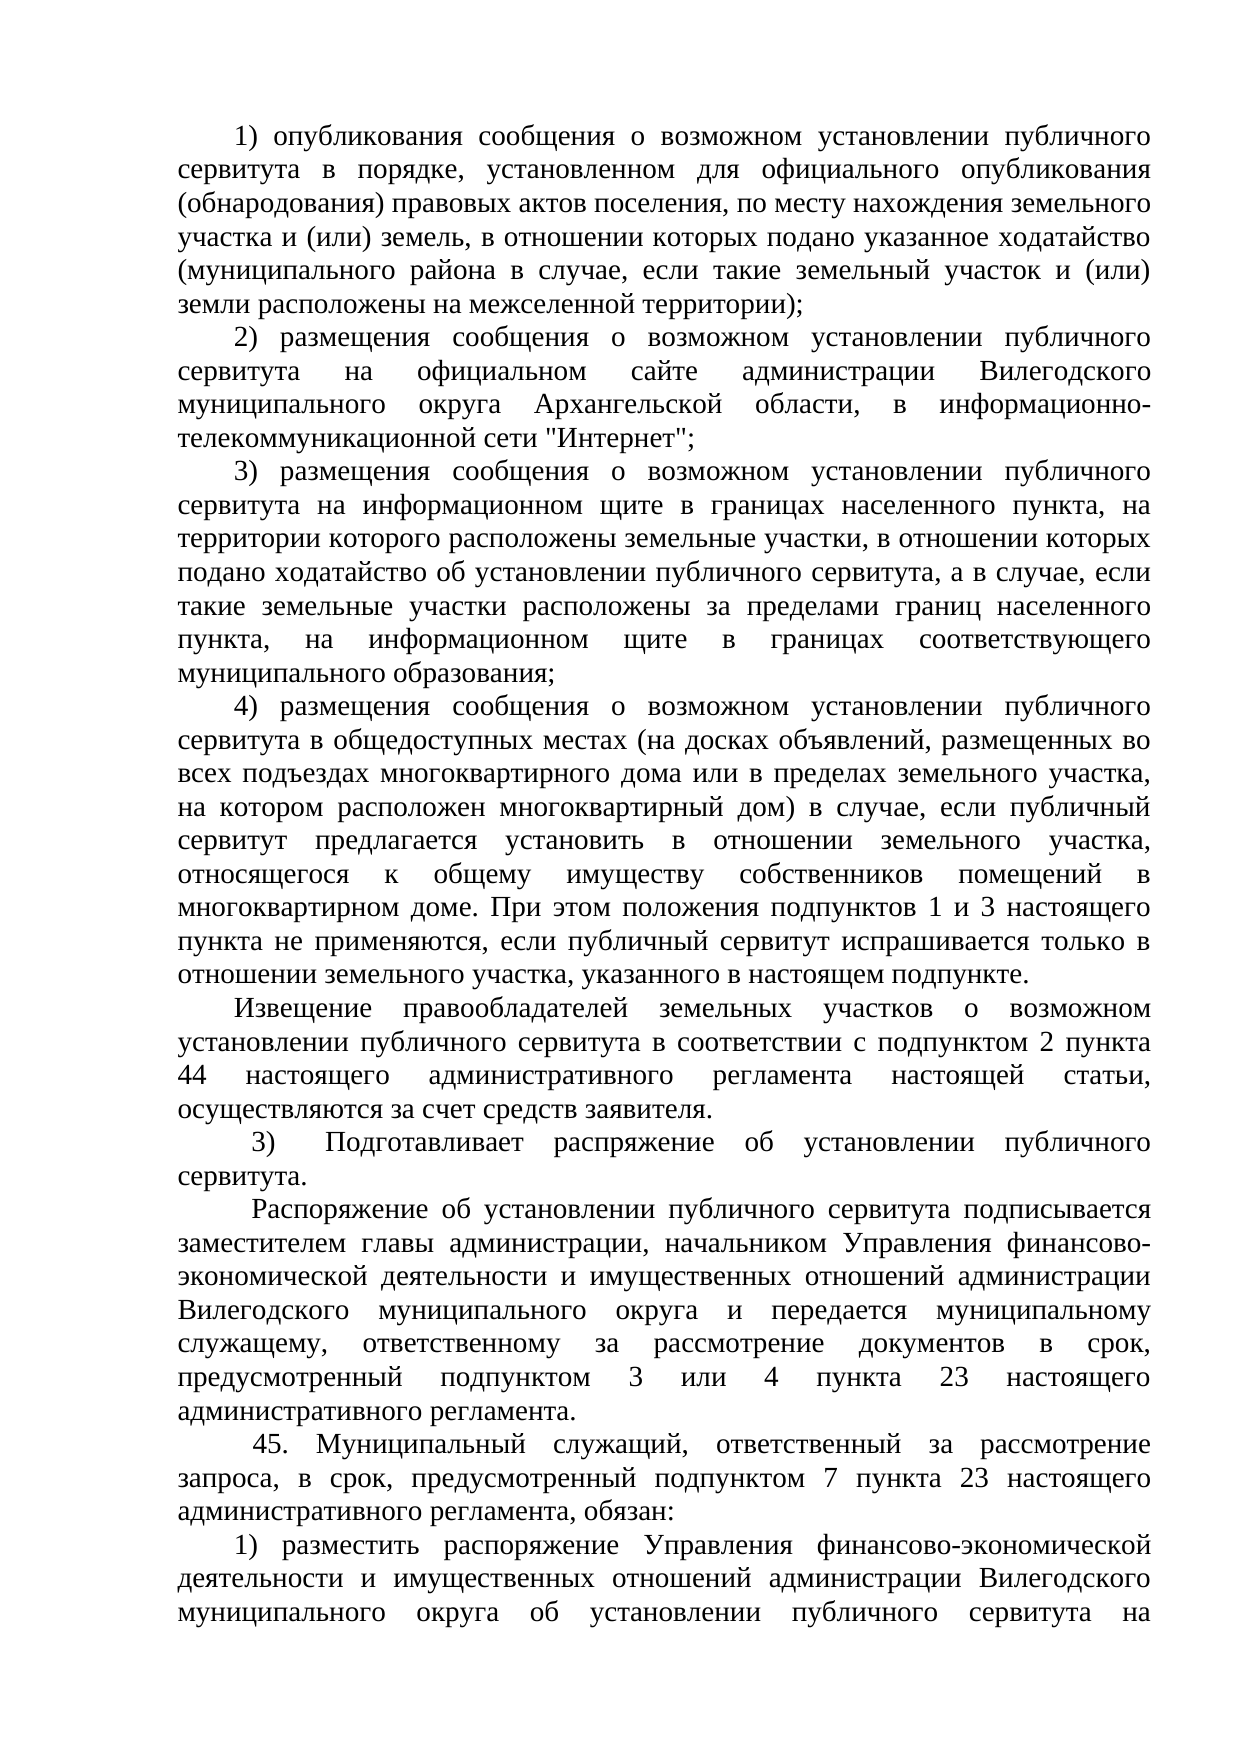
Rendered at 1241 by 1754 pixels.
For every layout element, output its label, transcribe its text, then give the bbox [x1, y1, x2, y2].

text 45. Муниципальный служащий, ответственный за рассмотрение запроса, в срок, предусмотренный подпунктом 7 пункта 23 настоящего административного регламента, обязан: [177, 1426, 1152, 1527]
text 2) размещения сообщения о возможном установлении публичного сервитута на официальном сайте администрации Вилегодского муниципального округа Архангельской области, в информационно-телекоммуникационной сети "Интернет"; [177, 319, 1152, 453]
text Распоряжение об установлении публичного сервитута подписывается заместителем главы администрации, начальником Управления финансово-экономической деятельности и имущественных отношений администрации Вилегодского муниципального округа и передается муниципальному служащему, ответственному за рассмотрение документов в срок, предусмотренный подпунктом 3 или 4 пункта 23 настоящего административного регламента. [177, 1191, 1152, 1426]
text 3) размещения сообщения о возможном установлении публичного сервитута на информационном щите в границах населенного пункта, на территории которого расположены земельные участки, в отношении которых подано ходатайство об установлении публичного сервитута, а в случае, если такие земельные участки расположены за пределами границ населенного пункта, на информационном щите в границах соответствующего муниципального образования; [177, 453, 1152, 688]
text 4) размещения сообщения о возможном установлении публичного сервитута в общедоступных местах (на досках объявлений, размещенных во всех подъездах многоквартирного дома или в пределах земельного участка, на котором расположен многоквартирный дом) в случае, если публичный сервитут предлагается установить в отношении земельного участка, относящегося к общему имуществу собственников помещений в многоквартирном доме. При этом положения подпунктов 1 и 3 настоящего пункта не применяются, если публичный сервитут испрашивается только в отношении земельного участка, указанного в настоящем подпункте. [177, 688, 1152, 990]
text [177, 1527, 1152, 1627]
text 1) опубликования сообщения о возможном установлении публичного сервитута в порядке, установленном для официального опубликования (обнародования) правовых актов поселения, по месту нахождения земельного участка и (или) земель, в отношении которых подано указанное ходатайство (муниципального района в случае, если такие земельный участок и (или) земли расположены на межселенной территории); [177, 118, 1152, 319]
text Извещение правообладателей земельных участков о возможном установлении публичного сервитута в соответствии с подпунктом 2 пункта 44 настоящего административного регламента настоящей статьи, осуществляются за счет средств заявителя. [177, 990, 1152, 1124]
list Подготавливает распряжение об установлении публичного сервитута. [177, 1124, 1152, 1191]
